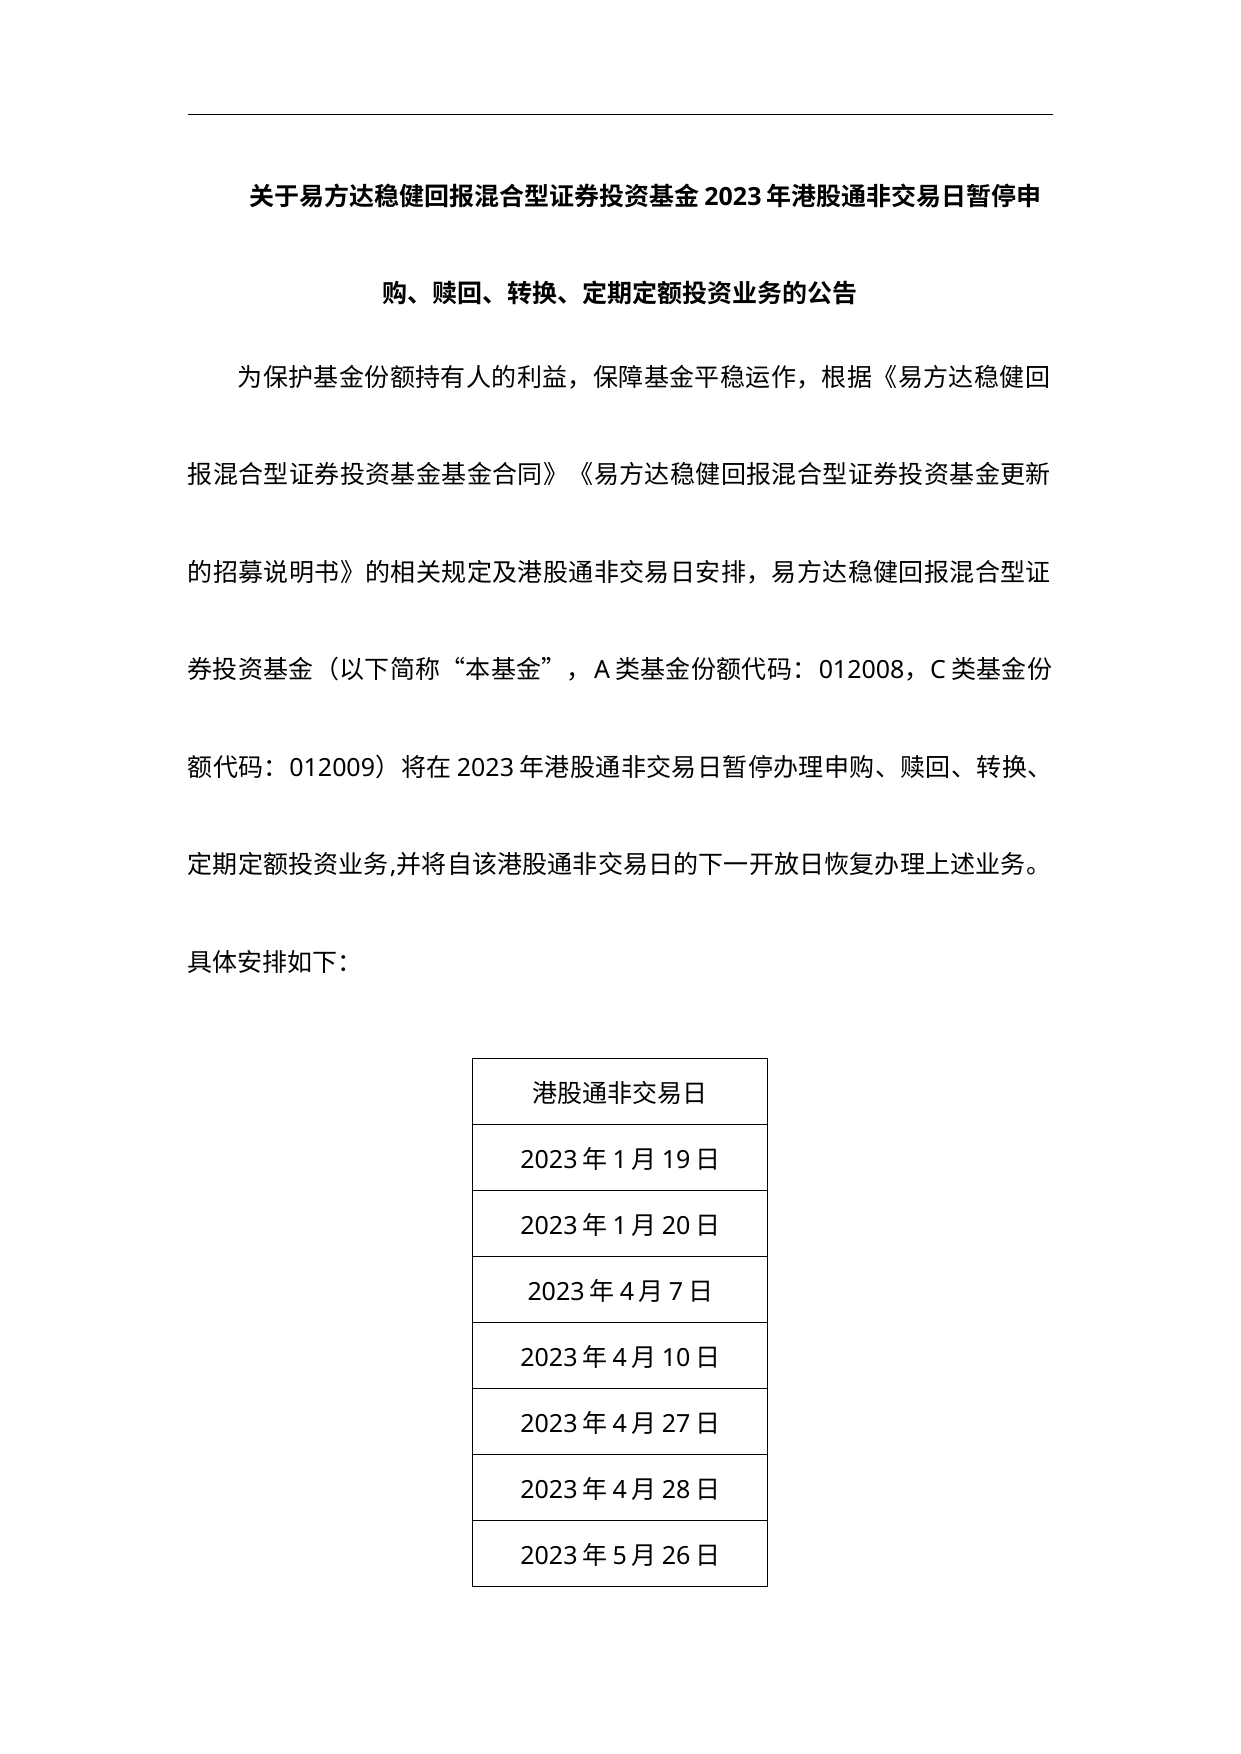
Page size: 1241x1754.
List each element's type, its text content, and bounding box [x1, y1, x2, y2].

table_cell 2023年4月27日 [473, 1389, 767, 1454]
text 关于易方达稳健回报混合型证券投资基金2023年港股通非交易日暂停申购、赎回、转换、定期定额投资业务的公告 [187, 162, 1053, 324]
table_cell 2023年4月10日 [473, 1323, 767, 1388]
table_cell 2023年4月28日 [473, 1455, 767, 1520]
table_cell 2023年1月19日 [473, 1125, 767, 1190]
table_header 港股通非交易日 [473, 1059, 767, 1124]
table_cell 2023年5月26日 [473, 1521, 767, 1586]
table_cell 2023年1月20日 [473, 1191, 767, 1256]
table_cell 2023年4月7日 [473, 1257, 767, 1322]
text 为保护基金份额持有人的利益，保障基金平稳运作，根据《易方达稳健回报混合型证券投资基金基金合同》《易方达稳健回报混合型证券投资基金更新的招募说明书》的相关规定及港股通非交易日安排，易方达稳健回报混合型证券投资基金（以下简称“本基金”，A类基金份额代码：012008，C类基金份额代码：012009）将在2023年港股通非交易日暂停办理申购、赎回、转换、定期定额投资业务,并将自该港股通非交易日的下一开放日恢复办理上述业务。具体安排如下： [187, 343, 1053, 993]
